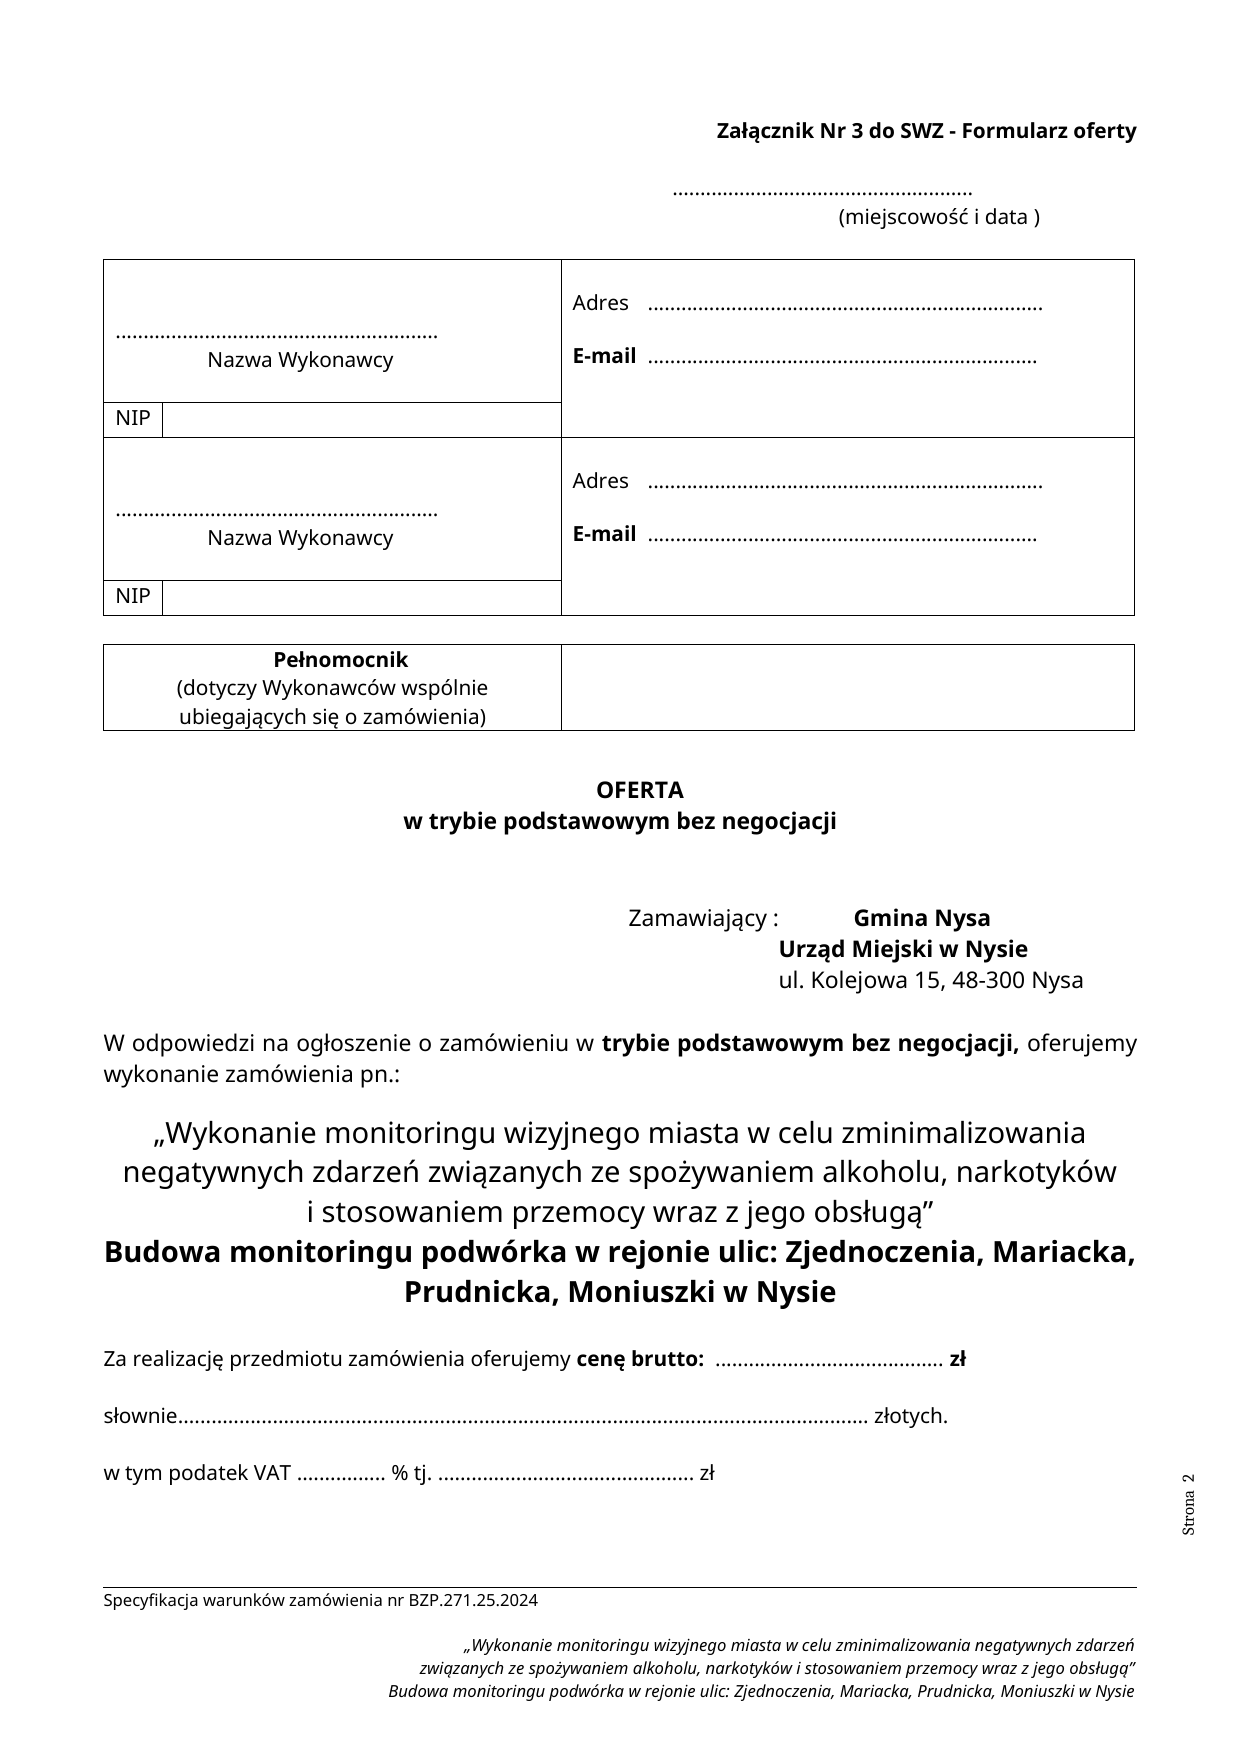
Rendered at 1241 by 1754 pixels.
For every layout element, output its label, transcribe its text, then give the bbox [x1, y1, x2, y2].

table_cell [163, 581, 561, 614]
table_cell [163, 403, 561, 437]
table_header [562, 645, 1134, 730]
table_cell .......................................................... Nazwa Wykonawcy [104, 438, 561, 580]
table_header .......................................................... Nazwa Wykonawcy [104, 260, 561, 402]
text ...................................................... [103, 173, 1137, 202]
table_header Pełnomocnik (dotyczy Wykonawców wspólnie ubiegających się o zamówienia) [104, 645, 561, 730]
subtitle w trybie podstawowym bez negocjacji [103, 805, 1137, 837]
table_cell Adres ....................................................................... E-mail ...................................................................... [562, 438, 1134, 614]
text Urząd Miejski w Nysie [617, 933, 1137, 964]
table_header Adres ....................................................................... E-mail ...................................................................... [562, 260, 1134, 437]
text Zamawiający : Gmina Nysa [103, 902, 1137, 933]
text (miejscowość i data ) [328, 202, 1137, 230]
table_cell NIP [104, 581, 162, 614]
subtitle OFERTA [142, 774, 1137, 805]
table_cell NIP [104, 403, 162, 437]
text „Wykonanie monitoringu wizyjnego miasta w celu zminimalizowania negatywnych zdarzeń związanych ze spożywaniem alkoholu, narkotyków i stosowaniem przemocy wraz z jego obsługą” [103, 1112, 1137, 1231]
text ul. Kolejowa 15, 48-300 Nysa [692, 964, 1137, 996]
text Budowa monitoringu podwórka w rejonie ulic: Zjednoczenia, Mariacka, Prudnicka, Moniuszki w Nysie [103, 1231, 1137, 1311]
text W odpowiedzi na ogłoszenie o zamówieniu w trybie podstawowym bez negocjacji, oferujemy wykonanie zamówienia pn.: [103, 1027, 1137, 1089]
text w tym podatek VAT ................ % tj. .............................................. zł [103, 1458, 1137, 1487]
text Za realizację przedmiotu zamówienia oferujemy cenę brutto: ......................................... zł [103, 1344, 1137, 1373]
text słownie............................................................................................................................ złotych. [103, 1401, 1137, 1430]
text Załącznik Nr 3 do SWZ - Formularz oferty [103, 117, 1137, 145]
